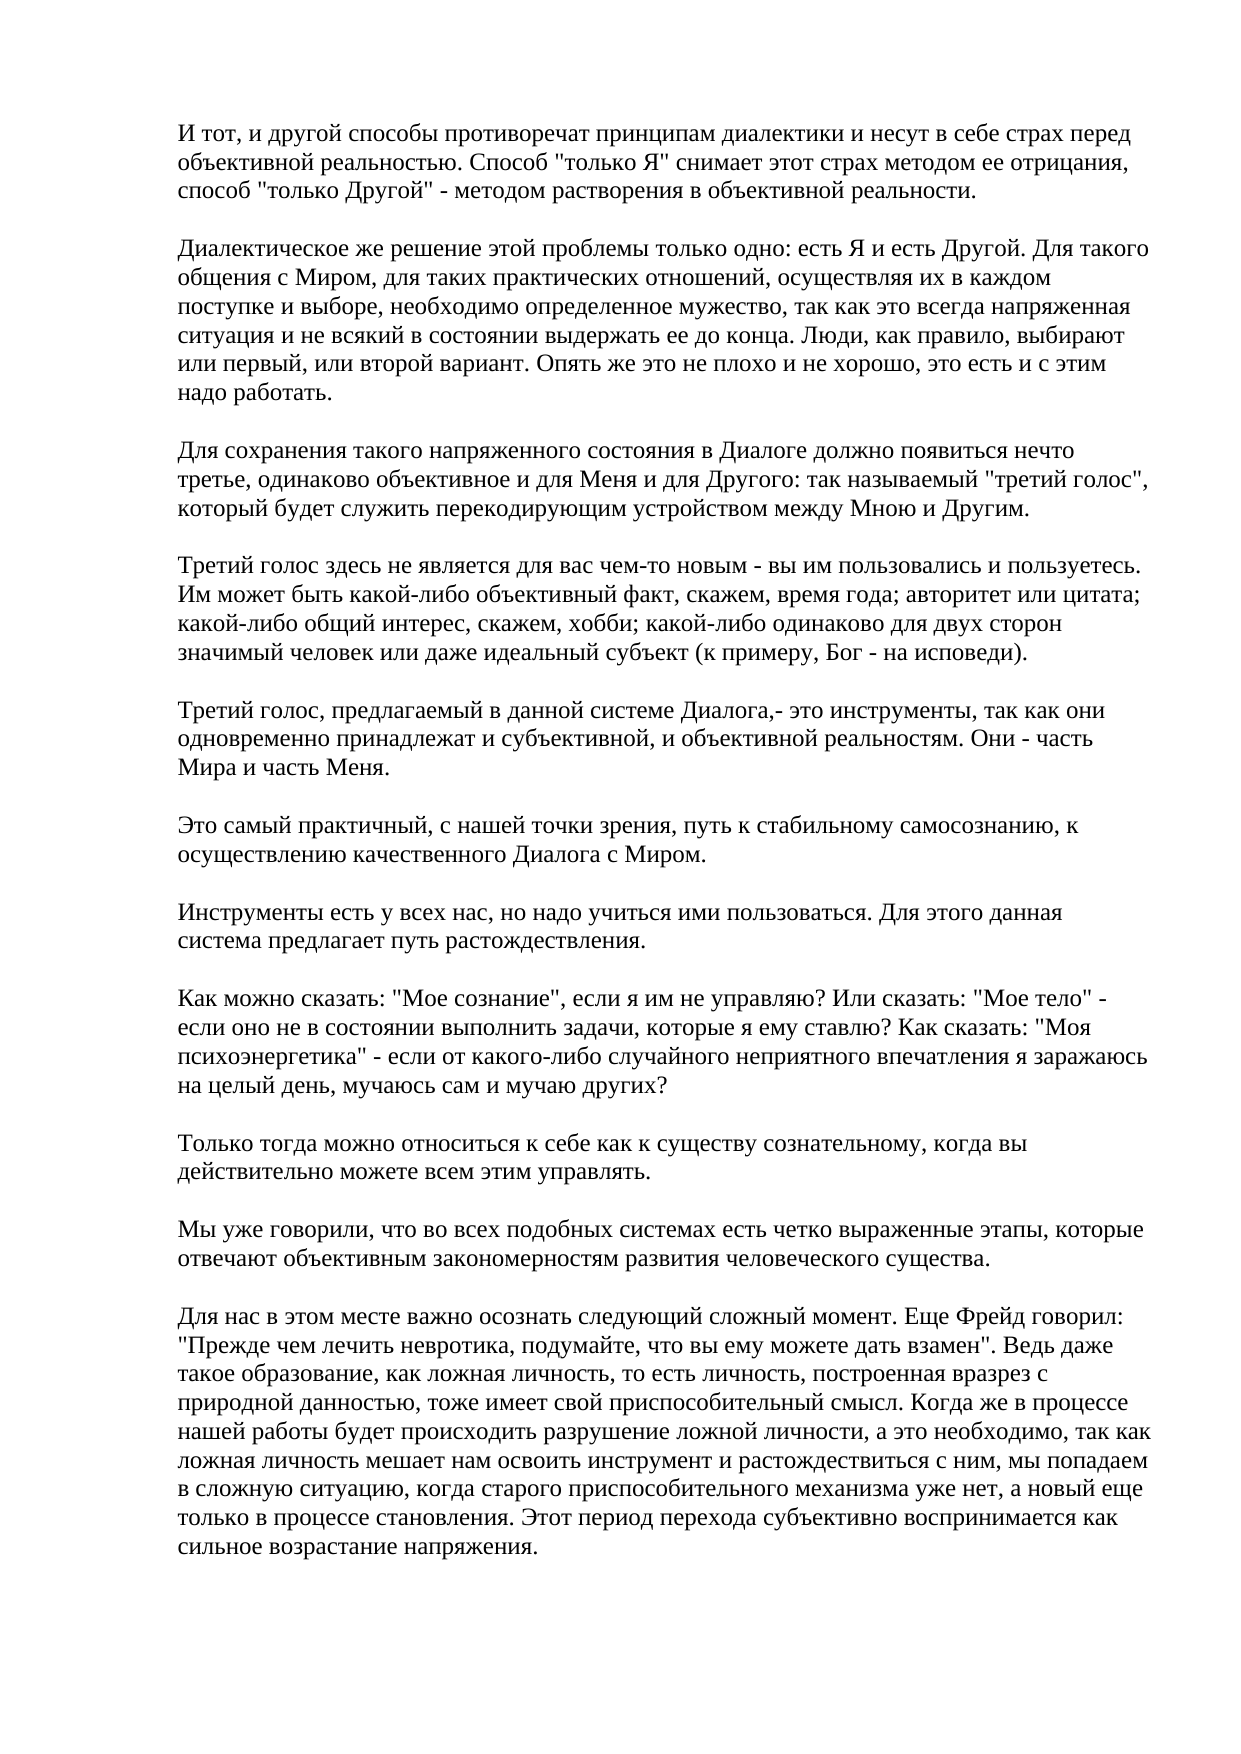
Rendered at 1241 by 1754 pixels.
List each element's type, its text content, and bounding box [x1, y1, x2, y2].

text Диалектическое же решение этой проблемы только одно: есть Я и есть Другой. Для такого общения с Миром, для таких практических отношений, осуществляя их в каждом поступке и выборе, необходимо определенное мужество, так как это всегда напряженная ситуация и не всякий в состоянии выдержать ее до конца. Люди, как правило, выбирают или первый, или второй вариант. Опять же это не плохо и не хорошо, это есть и с этим надо работать. [177, 233, 1152, 406]
text Это самый практичный, с нашей точки зрения, путь к стабильному самосознанию, к осуществлению качественного Диалога с Миром. [177, 810, 1152, 868]
text Для нас в этом месте важно осознать следующий сложный момент. Еще Фрейд говорил: "Прежде чем лечить невротика, подумайте, что вы ему можете дать взамен". Ведь даже такое образование, как ложная личность, то есть личность, построенная вразрез с природной данностью, тоже имеет свой приспособительный смысл. Когда же в процессе нашей работы будет происходить разрушение ложной личности, а это необходимо, так как ложная личность мешает нам освоить инструмент и растождествиться с ним, мы попадаем в сложную ситуацию, когда старого приспособительного механизма уже нет, а новый еще только в процессе становления. Этот период перехода субъективно воспринимается как сильное возрастание напряжения. [177, 1301, 1152, 1560]
text Только тогда можно относиться к себе как к существу сознательному, когда вы действительно можете всем этим управлять. [177, 1128, 1152, 1185]
text Третий голос, предлагаемый в данной системе Диалога,- это инструменты, так как они одновременно принадлежат и субъективной, и объективной реальностям. Они - часть Мира и часть Меня. [177, 695, 1152, 781]
text Инструменты есть у всех нас, но надо учиться ими пользоваться. Для этого данная система предлагает путь растождествления. [177, 897, 1152, 954]
text Для сохранения такого напряженного состояния в Диалоге должно появиться нечто третье, одинаково объективное и для Меня и для Другого: так называемый "третий голос", который будет служить перекодирующим устройством между Мною и Другим. [177, 435, 1152, 521]
text Мы уже говорили, что во всех подобных системах есть четко выраженные этапы, которые отвечают объективным закономерностям развития человеческого существа. [177, 1214, 1152, 1272]
text Как можно сказать: "Мое сознание", если я им не управляю? Или сказать: "Мое тело" - если оно не в состоянии выполнить задачи, которые я ему ставлю? Как сказать: "Моя психоэнергетика" - если от какого-либо случайного неприятного впечатления я заражаюсь на целый день, мучаюсь сам и мучаю других? [177, 983, 1152, 1098]
text И тот, и другой способы противоречат принципам диалектики и несут в себе страх перед объективной реальностью. Способ "только Я" снимает этот страх методом ее отрицания, способ "только Другой" - методом растворения в объективной реальности. [177, 118, 1152, 204]
text Третий голос здесь не является для вас чем-то новым - вы им пользовались и пользуетесь. Им может быть какой-либо объективный факт, скажем, время года; авторитет или цитата; какой-либо общий интерес, скажем, хобби; какой-либо одинаково для двух сторон значимый человек или даже идеальный субъект (к примеру, Бог - на исповеди). [177, 551, 1152, 666]
